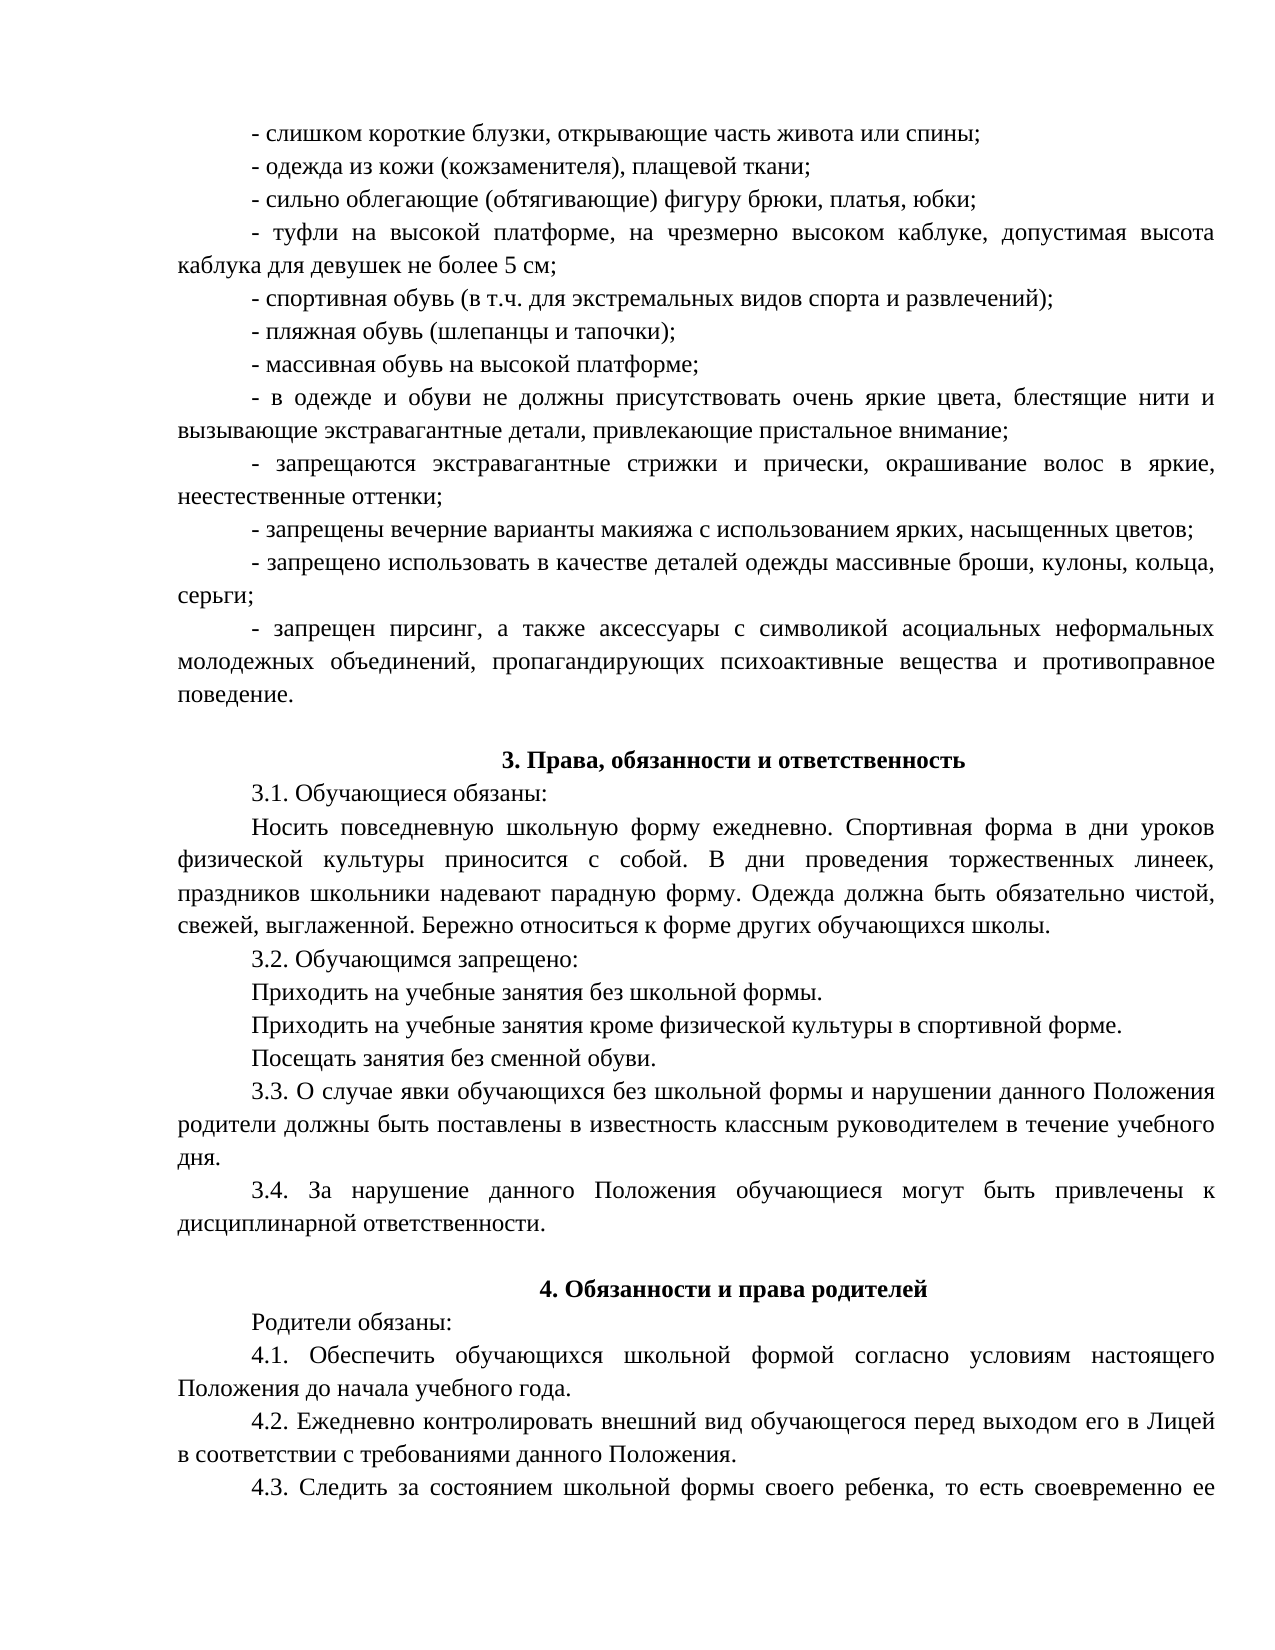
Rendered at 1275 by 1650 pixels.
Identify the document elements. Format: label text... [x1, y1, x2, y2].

text - пляжная обувь (шлепанцы и тапочки); [177, 316, 1216, 345]
text - запрещен пирсинг, а также аксессуары с символикой асоциальных неформальных молодежных объединений, пропагандирующих психоактивные вещества и противоправное поведение. [177, 613, 1216, 708]
text 3.2. Обучающимся запрещено: [251, 944, 1216, 972]
text - слишком короткие блузки, открывающие часть живота или спины; [177, 118, 1216, 147]
text 3. Права, обязанности и ответственность [177, 746, 1216, 774]
text Родители обязаны: [177, 1307, 1216, 1336]
text - туфли на высокой платформе, на чрезмерно высоком каблуке, допустимая высота каблука для девушек не более 5 см; [177, 217, 1216, 279]
text Посещать занятия без сменной обуви. [251, 1043, 1216, 1071]
text - массивная обувь на высокой платформе; [177, 349, 1216, 378]
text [177, 1472, 1216, 1501]
text Носить повседневную школьную форму ежедневно. Спортивная форма в дни уроков физической культуры приносится с собой. В дни проведения торжественных линеек, праздников школьники надевают парадную форму. Одежда должна быть обязательно чистой, свежей, выглаженной. Бережно относиться к форме других обучающихся школы. [177, 812, 1216, 939]
text - сильно облегающие (обтягивающие) фигуру брюки, платья, юбки; [177, 184, 1216, 213]
text Приходить на учебные занятия без школьной формы. [251, 977, 1216, 1005]
text - запрещено использовать в качестве деталей одежды массивные броши, кулоны, кольца, серьги; [177, 547, 1216, 609]
text - в одежде и обуви не должны присутствовать очень яркие цвета, блестящие нити и вызывающие экстравагантные детали, привлекающие пристальное внимание; [177, 382, 1216, 444]
text - спортивная обувь (в т.ч. для экстремальных видов спорта и развлечений); [177, 283, 1216, 312]
text - одежда из кожи (кожзаменителя), плащевой ткани; [177, 151, 1216, 180]
text 4.1. Обеспечить обучающихся школьной формой согласно условиям настоящего Положения до начала учебного года. [177, 1340, 1216, 1402]
text 3.4. За нарушение данного Положения обучающиеся могут быть привлечены к дисциплинарной ответственности. [177, 1175, 1216, 1237]
text 4.2. Ежедневно контролировать внешний вид обучающегося перед выходом его в Лицей в соответствии с требованиями данного Положения. [177, 1406, 1216, 1468]
text 4. Обязанности и права родителей [177, 1274, 1216, 1303]
text - запрещаются экстравагантные стрижки и прически, окрашивание волос в яркие, неестественные оттенки; [177, 448, 1216, 510]
text 3.1. Обучающиеся обязаны: [177, 778, 1216, 807]
text Приходить на учебные занятия кроме физической культуры в спортивной форме. [251, 1010, 1216, 1038]
text 3.3. О случае явки обучающихся без школьной формы и нарушении данного Положения родители должны быть поставлены в известность классным руководителем в течение учебного дня. [177, 1076, 1216, 1171]
text - запрещены вечерние варианты макияжа с использованием ярких, насыщенных цветов; [177, 514, 1216, 543]
